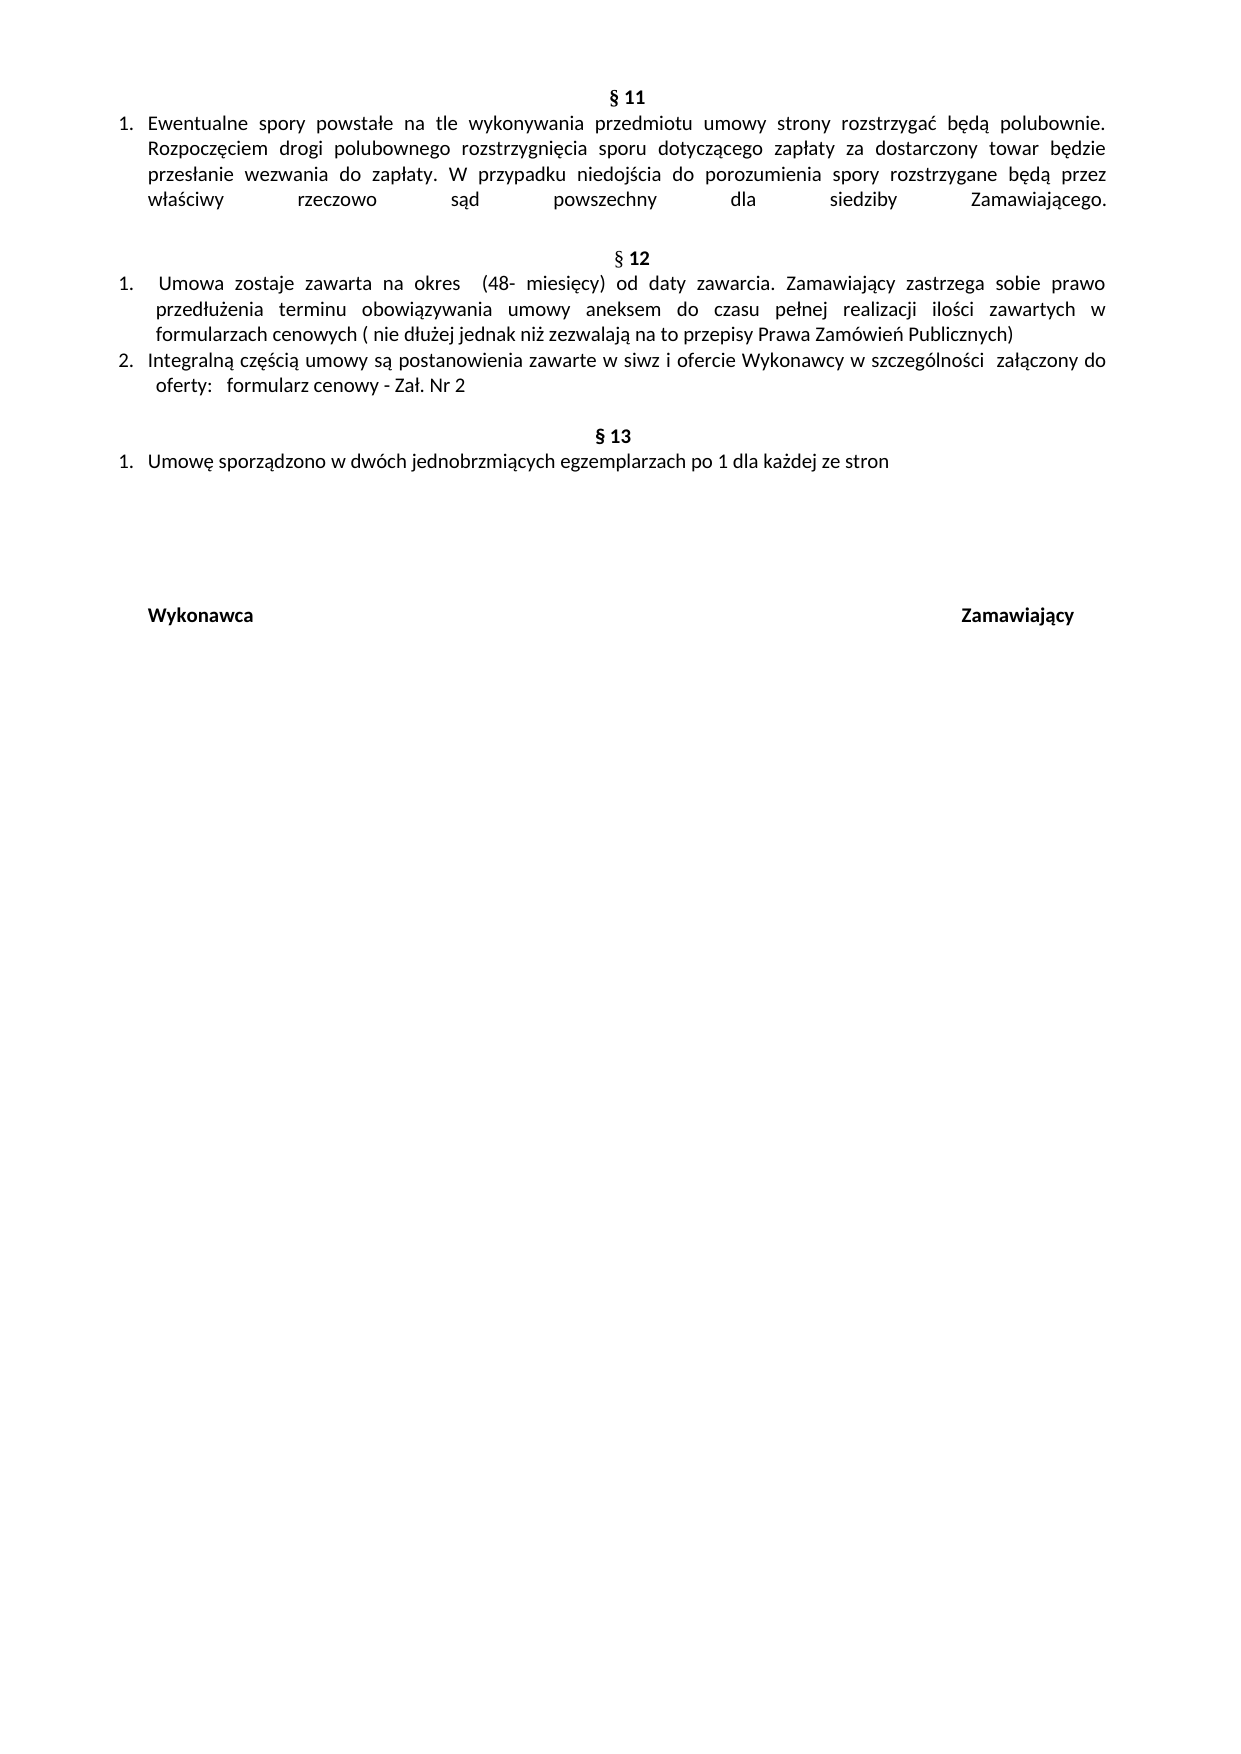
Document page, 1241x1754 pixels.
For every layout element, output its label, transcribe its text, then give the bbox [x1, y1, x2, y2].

text Wykonawca Zamawiający [118, 602, 1107, 627]
text 11 [118, 84, 1107, 110]
text 12 [148, 245, 1107, 271]
list Umowa zostaje zawarta na okres (48- miesięcy) od daty zawarcia. Zamawiający zastrzega sobie prawo przedłużenia terminu obowiązywania umowy aneksem do czasu pełnej realizacji ilości zawartych w formularzach cenowych ( nie dłużej jednak niż zezwalają na to przepisy Prawa Zamówień Publicznych) [118, 271, 1107, 347]
text 1. Umowę sporządzono w dwóch jednobrzmiących egzemplarzach po 1 dla każdej ze stron [118, 448, 1107, 474]
text § 13 [118, 423, 1107, 448]
list Integralną częścią umowy są postanowienia zawarte w siwz i ofercie Wykonawcy w szczególności załączony do oferty: formularz cenowy - Zał. Nr 2 [118, 347, 1107, 398]
list Ewentualne spory powstałe na tle wykonywania przedmiotu umowy strony rozstrzygać będą polubownie. Rozpoczęciem drogi polubownego rozstrzygnięcia sporu dotyczącego zapłaty za dostarczony towar będzie przesłanie wezwania do zapłaty. W przypadku niedojścia do porozumienia spory rozstrzygane będą przez właściwy rzeczowo sąd powszechny dla siedziby Zamawiającego. [118, 110, 1107, 245]
